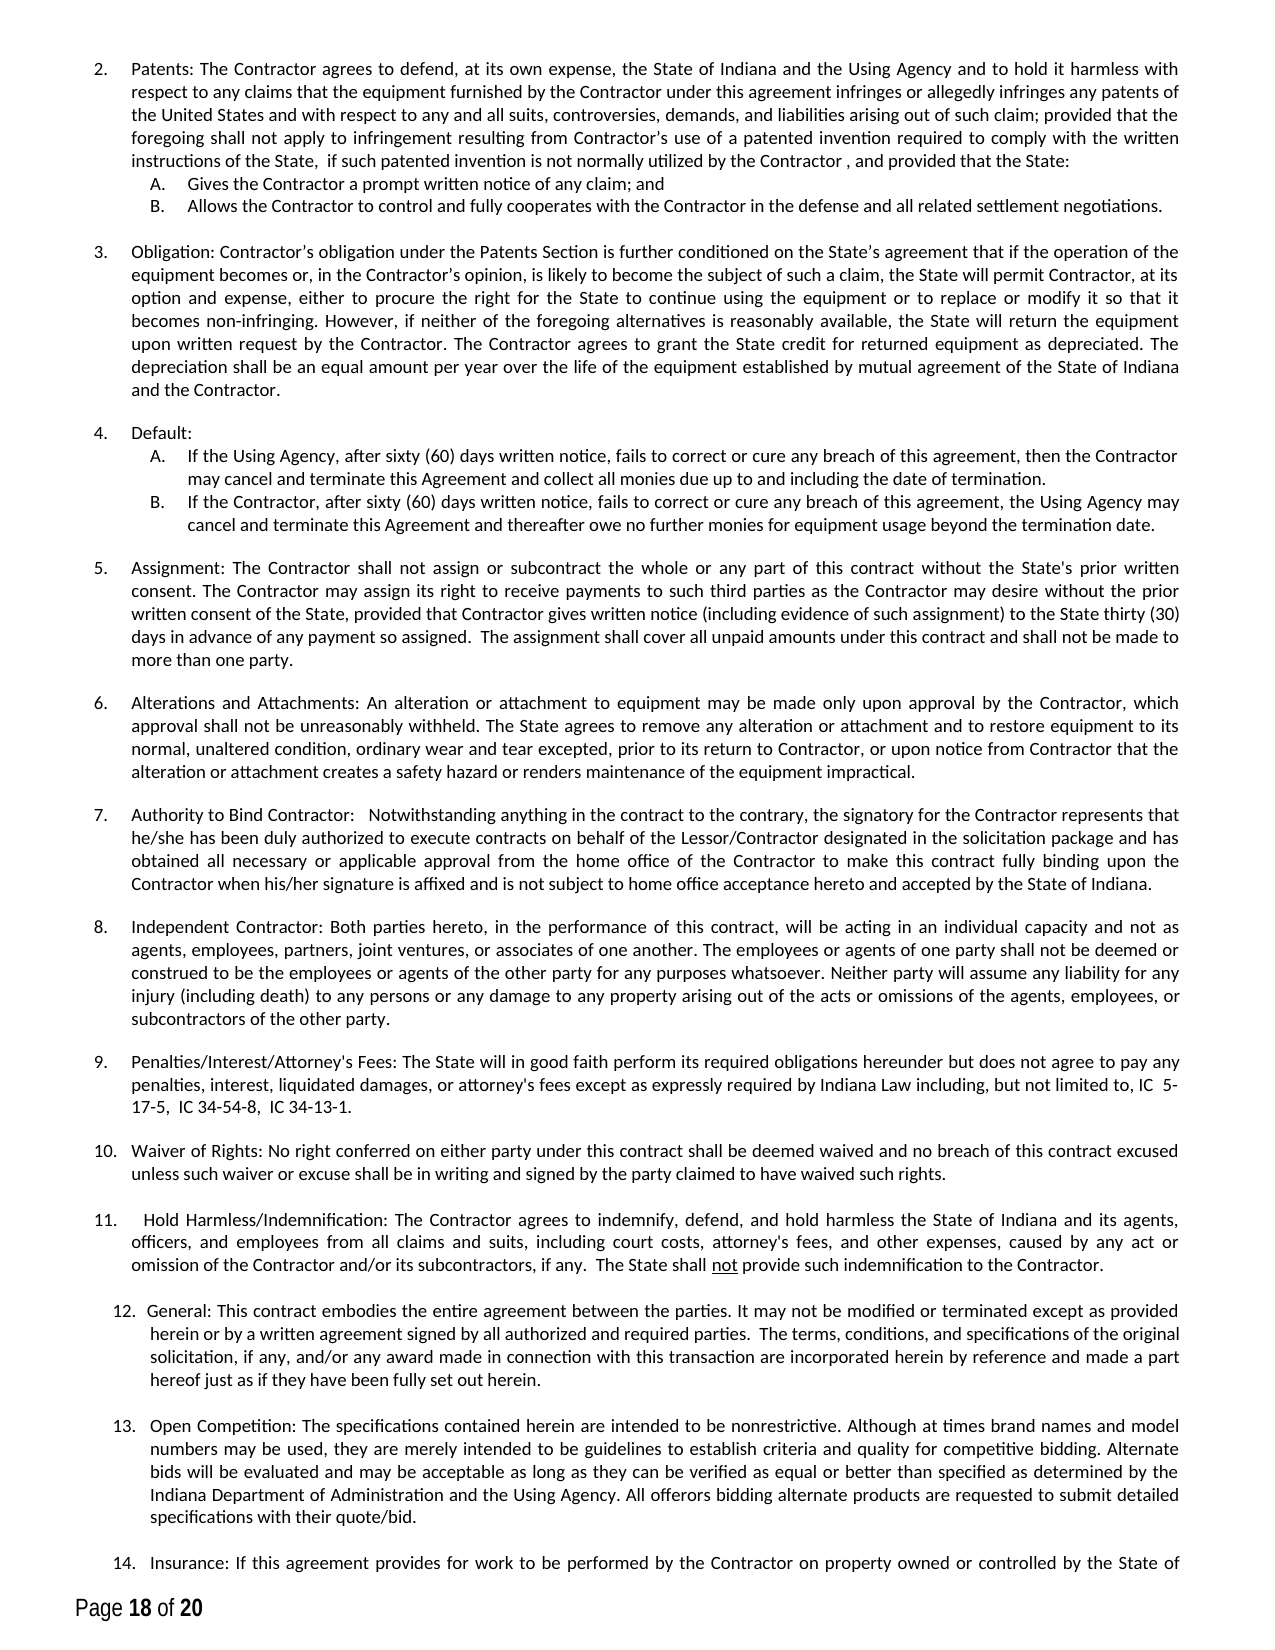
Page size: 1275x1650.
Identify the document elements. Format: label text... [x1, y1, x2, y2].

text A. Gives the Contractor a prompt written notice of any claim; and [150, 172, 1181, 195]
list Patents: The Contractor agrees to defend, at its own expense, the State of Indiana and the Using Agency and to hold it harmless with respect to any claims that the equipment furnished by the Contractor under this agreement infringes or allegedly infringes any patents of the United States and with respect to any and all suits, controversies, demands, and liabilities arising out of such claim; provided that the foregoing shall not apply to infringement resulting from Contractor’s use of a patented invention required to comply with the written instructions of the State, if such patented invention is not normally utilized by the Contractor , and provided that the State: [94, 57, 1181, 172]
list Obligation: Contractor’s obligation under the Patents Section is further conditioned on the State’s agreement that if the operation of the equipment becomes or, in the Contractor’s opinion, is likely to become the subject of such a claim, the State will permit Contractor, at its option and expense, either to procure the right for the State to continue using the equipment or to replace or modify it so that it becomes non-infringing. However, if neither of the foregoing alternatives is reasonably available, the State will return the equipment upon written request by the Contractor. The Contractor agrees to grant the State credit for returned equipment as depreciated. The depreciation shall be an equal amount per year over the life of the equipment established by mutual agreement of the State of and the Contractor. [94, 241, 1181, 401]
text 12. General: This contract embodies the entire agreement between the parties. It may not be modified or terminated except as provided herein or by a written agreement signed by all authorized and required parties. The terms, conditions, and specifications of the original solicitation, if any, and/or any award made in connection with this transaction are incorporated herein by reference and made a part hereof just as if they have been fully set out herein. [112, 1299, 1181, 1391]
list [112, 1551, 1181, 1574]
list Default: [94, 421, 1181, 444]
list Penalties/Interest/Attorney's Fees: The State will in good faith perform its required obligations hereunder but does not agree to pay any penalties, interest, liquidated damages, or attorney's fees except as expressly required by Indiana Law including, but not limited to, IC 5-17-5, IC 34-54-8, IC 34-13-1. [94, 1050, 1181, 1119]
list Waiver of Rights: No right conferred on either party under this contract shall be deemed waived and no breach of this contract excused unless such waiver or excuse shall be in writing and signed by the party claimed to have waived such rights. [94, 1139, 1181, 1185]
list Authority to Bind Contractor: Notwithstanding anything in the contract to the contrary, the signatory for the Contractor represents that he/she has been duly authorized to execute contracts on behalf of the Lessor/Contractor designated in the solicitation package and has obtained all necessary or applicable approval from the home office of the Contractor to make this contract fully binding upon the Contractor when his/her signature is affixed and is not subject to home office acceptance hereto and accepted by the State of Indiana. [94, 803, 1181, 895]
list Assignment: The Contractor shall not assign or subcontract the whole or any part of this contract without the State's prior written consent. The Contractor may assign its right to receive payments to such third parties as the Contractor may desire without the prior written consent of the State, provided that Contractor gives written notice (including evidence of such assignment) to the State thirty (30) days in advance of any payment so assigned. The assignment shall cover all unpaid amounts under this contract and shall not be made to more than one party. [94, 556, 1181, 671]
text B. If the Contractor, after sixty (60) days written notice, fails to correct or cure any breach of this agreement, the Using Agency may cancel and terminate this Agreement and thereafter owe no further monies for equipment usage beyond the termination date. [150, 490, 1181, 536]
list Alterations and Attachments: An alteration or attachment to equipment may be made only upon approval by the Contractor, which approval shall not be unreasonably withheld. The State agrees to remove any alteration or attachment and to restore equipment to its normal, unaltered condition, ordinary wear and tear excepted, prior to its return to Contractor, or upon notice from Contractor that the alteration or attachment creates a safety hazard or renders maintenance of the equipment impractical. [94, 691, 1181, 783]
list Open Competition: The specifications contained herein are intended to be nonrestrictive. Although at times brand names and model numbers may be used, they are merely intended to be guidelines to establish criteria and quality for competitive bidding. Alternate bids will be evaluated and may be acceptable as long as they can be verified as equal or better than specified as determined by the Indiana Department of Administration and the Using Agency. All offerors bidding alternate products are requested to submit detailed specifications with their quote/bid. [112, 1414, 1181, 1528]
list Independent Contractor: Both parties hereto, in the performance of this contract, will be acting in an individual capacity and not as agents, employees, partners, joint ventures, or associates of one another. The employees or agents of one party shall not be deemed or construed to be the employees or agents of the other party for any purposes whatsoever. Neither party will assume any liability for any injury (including death) to any persons or any damage to any property arising out of the acts or omissions of the agents, employees, or subcontractors of the other party. [94, 915, 1181, 1029]
list Allows the Contractor to control and fully cooperates with the Contractor in the defense and all related settlement negotiations. [150, 195, 1181, 218]
text 11. Hold Harmless/Indemnification: The Contractor agrees to indemnify, defend, and hold harmless the State of Indiana and its agents, officers, and employees from all claims and suits, including court costs, attorney's fees, and other expenses, caused by any act or omission of the Contractor and/or its subcontractors, if any. The State shall not provide such indemnification to the Contractor. [94, 1208, 1181, 1276]
text A. If the Using Agency, after sixty (60) days written notice, fails to correct or cure any breach of this agreement, then the Contractor may cancel and terminate this Agreement and collect all monies due up to and including the date of termination. [150, 444, 1181, 490]
